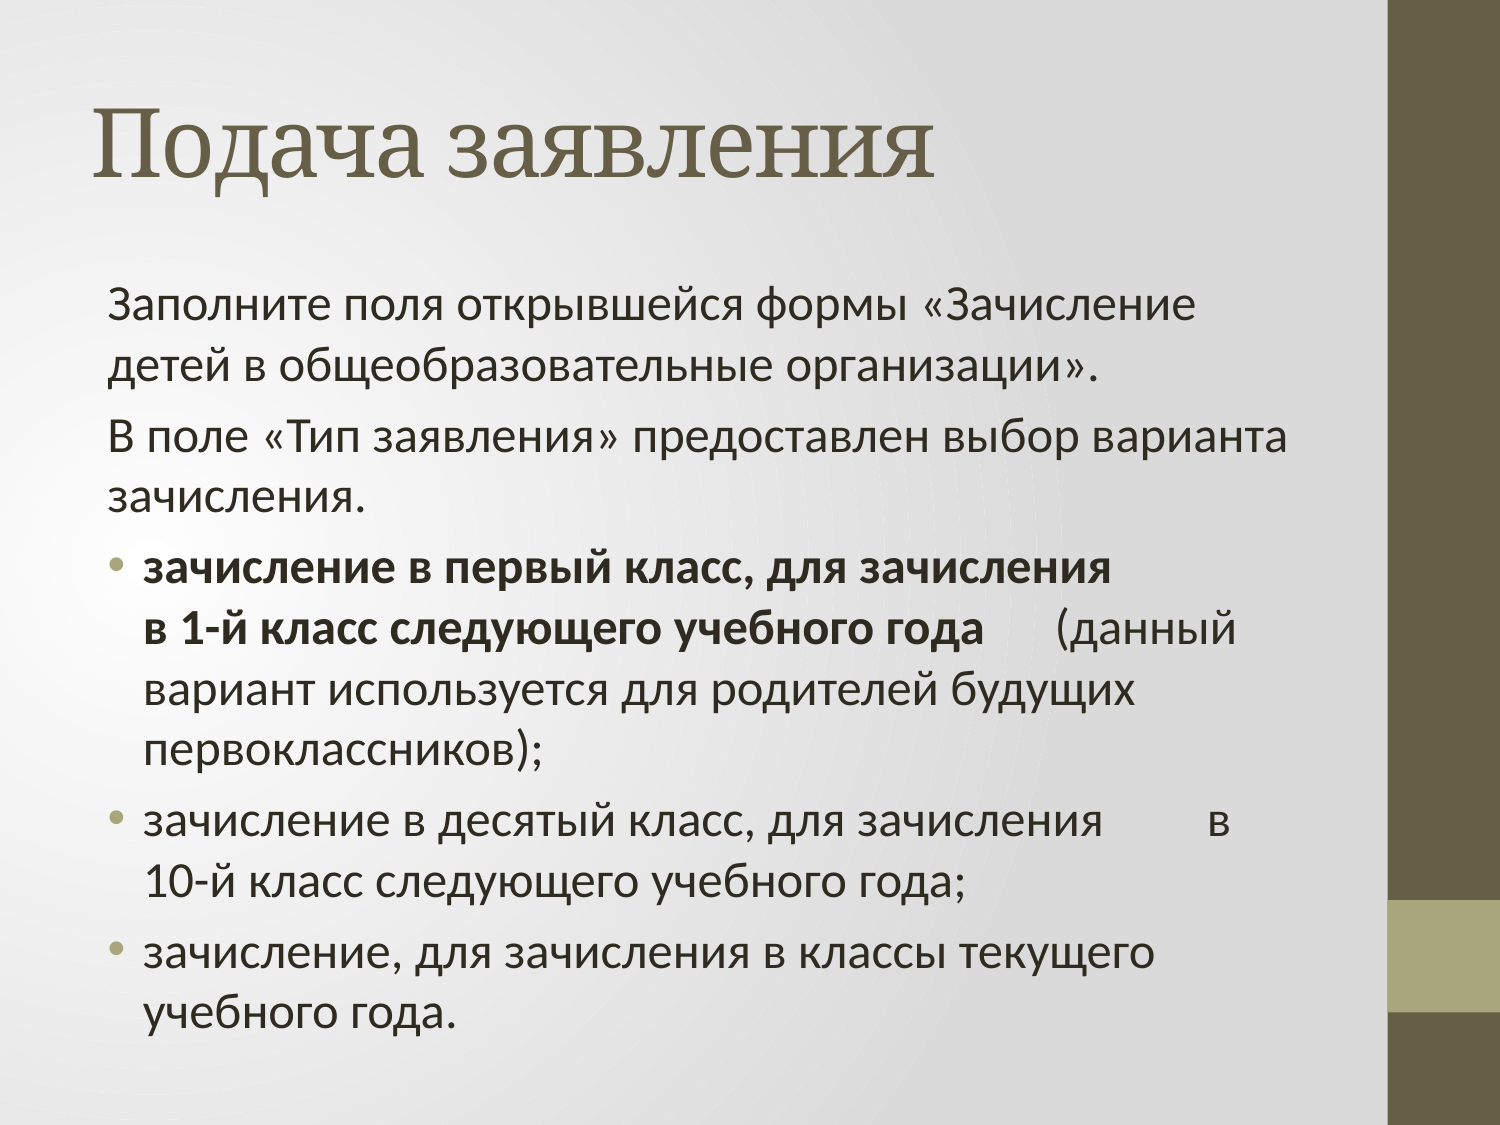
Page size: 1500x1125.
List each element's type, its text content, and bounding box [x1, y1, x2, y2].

list Заполните поля открывшейся формы «Зачисление детей в общеобразовательные организации». В поле «Тип заявления» предоставлен выбор варианта зачисления. зачисление в первый класс, для зачисления в 1-й класс следующего учебного года (данный вариант используется для родителей будущих первоклассников); зачисление в десятый класс, для зачисления в 10-й класс следующего учебного года; зачисление, для зачисления в классы текущего учебного года. [75, 262, 1325, 1050]
title Подача заявления [75, 45, 1325, 233]
